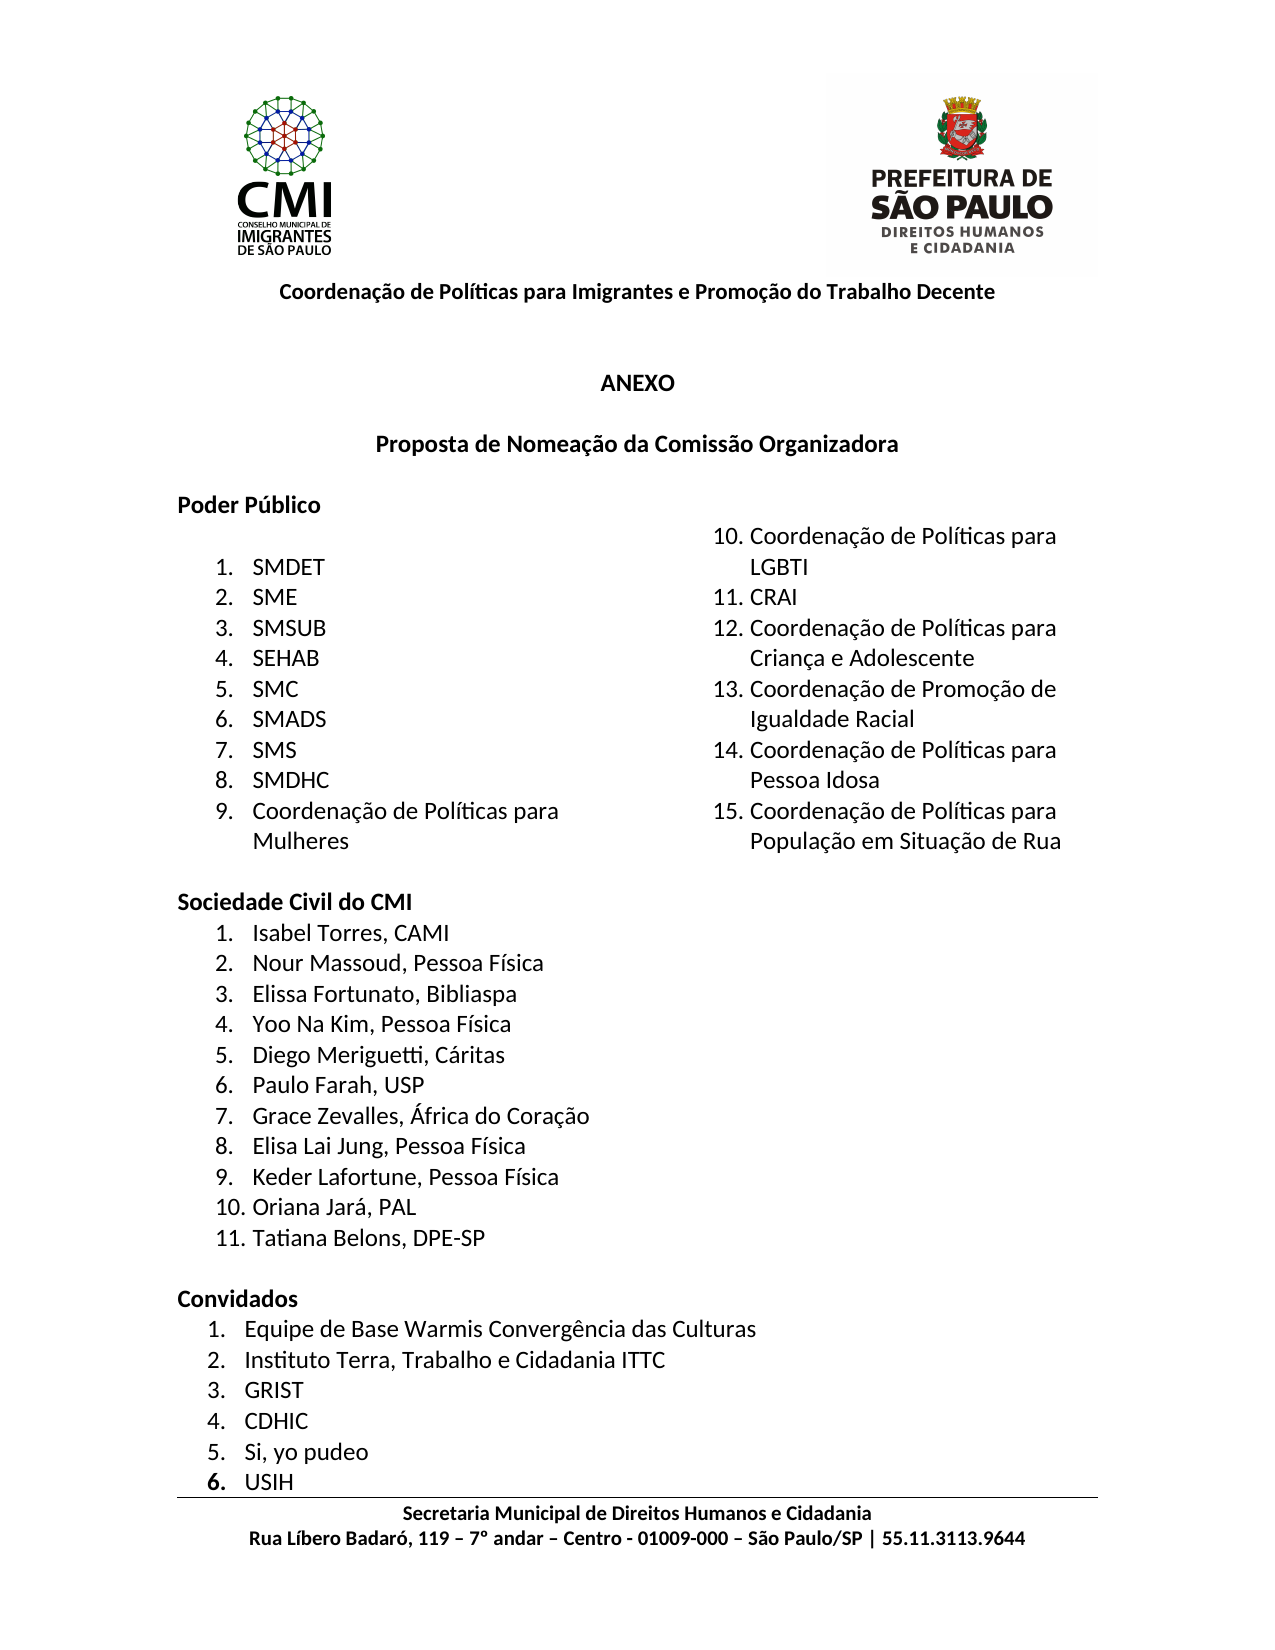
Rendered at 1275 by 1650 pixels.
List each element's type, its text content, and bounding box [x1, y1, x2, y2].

list Coordenação de Políticas para Pessoa Idosa [712, 734, 1098, 795]
list SMDHC [215, 764, 600, 795]
list SMS [215, 734, 600, 764]
list SEHAB [215, 642, 600, 673]
list CRAI [712, 581, 1098, 612]
list Coordenação de Políticas para População em Situação de Rua [712, 795, 1098, 856]
list CDHIC [207, 1405, 1098, 1436]
list Oriana Jará, PAL [215, 1192, 1098, 1222]
list GRIST [207, 1375, 1098, 1405]
list SME [215, 581, 600, 612]
list SMSUB [215, 612, 600, 642]
text Proposta de Nomeação da Comissão Organizadora [177, 428, 1098, 459]
text Sociedade Civil do CMI [177, 886, 1098, 917]
list Coordenação de Promoção de Igualdade Racial [712, 673, 1098, 734]
list Tatiana Belons, DPE-SP [215, 1222, 1098, 1253]
list Elissa Fortunato, Bibliaspa [215, 978, 1098, 1008]
picture [826, 73, 1098, 277]
list Paulo Farah, USP [215, 1069, 1098, 1100]
list Diego Meriguetti, Cáritas [215, 1039, 1098, 1069]
list Elisa Lai Jung, Pessoa Física [215, 1131, 1098, 1161]
list Coordenação de Políticas para Criança e Adolescente [712, 612, 1098, 673]
text Poder Público [177, 489, 1098, 520]
list Instituto Terra, Trabalho e Cidadania ITTC [207, 1344, 1098, 1375]
list Nour Massoud, Pessoa Física [215, 947, 1098, 978]
list Yoo Na Kim, Pessoa Física [215, 1008, 1098, 1039]
text ANEXO [177, 367, 1098, 398]
list Equipe de Base Warmis Convergência das Culturas [207, 1314, 1098, 1344]
list SMC [215, 673, 600, 703]
list Isabel Torres, CAMI [215, 917, 1098, 947]
list Grace Zevalles, África do Coração [215, 1100, 1098, 1131]
picture [197, 87, 372, 262]
list Coordenação de Políticas para LGBTI [712, 520, 1098, 581]
list Si, yo pudeo [207, 1436, 1098, 1466]
list USIH [207, 1466, 1098, 1497]
list Keder Lafortune, Pessoa Física [215, 1161, 1098, 1192]
list SMDET [215, 551, 600, 581]
list Coordenação de Políticas para Mulheres [215, 795, 600, 856]
list SMADS [215, 703, 600, 734]
text Convidados [177, 1283, 1098, 1314]
